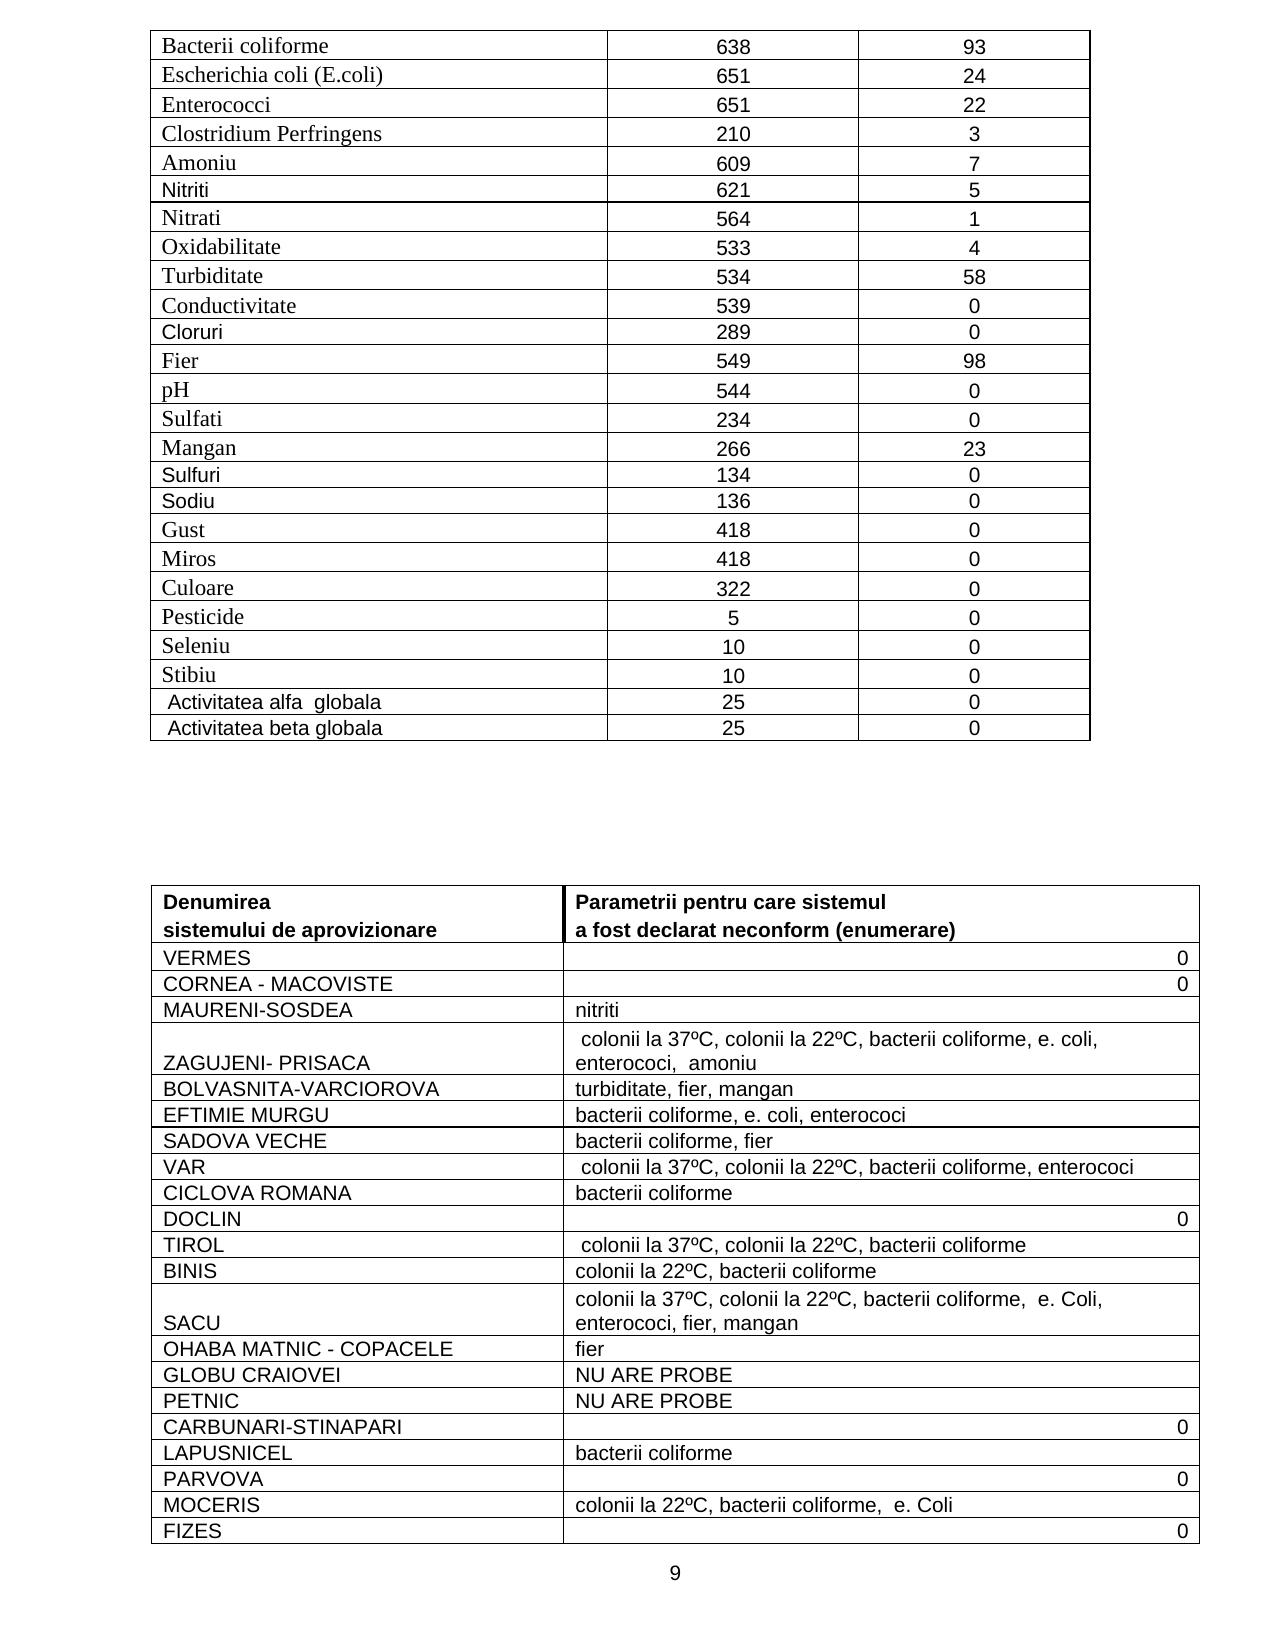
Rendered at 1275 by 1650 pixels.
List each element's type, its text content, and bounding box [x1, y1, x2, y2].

table_cell 10 [608, 660, 858, 688]
table_cell 289 [608, 319, 858, 344]
table_cell nitriti [564, 997, 1199, 1022]
table_cell 0 [859, 488, 1089, 513]
table_cell 0 [564, 1206, 1199, 1231]
table_cell Bacterii coliforme [151, 31, 607, 59]
table_cell colonii la 37ºC, colonii la 22ºC, bacterii coliforme [564, 1232, 1199, 1257]
table_cell PETNIC [152, 1388, 563, 1413]
table_cell 418 [608, 514, 858, 542]
table_cell Sulfati [151, 404, 607, 432]
table_cell LAPUSNICEL [152, 1440, 563, 1465]
table_cell Miros [151, 543, 607, 571]
table_cell 22 [859, 89, 1089, 117]
table_cell 621 [608, 176, 858, 201]
table_cell 23 [859, 433, 1089, 461]
table_cell colonii la 37ºC, colonii la 22ºC, bacterii coliforme, enterococi [564, 1154, 1199, 1178]
table_cell DOCLIN [152, 1206, 563, 1231]
table_cell Nitriti [151, 176, 607, 201]
table_cell NU ARE PROBE [564, 1388, 1199, 1413]
table_cell 25 [608, 715, 858, 740]
table_cell VAR [152, 1154, 563, 1178]
table_cell CICLOVA ROMANA [152, 1180, 563, 1204]
table_cell 266 [608, 433, 858, 461]
table_cell 58 [859, 261, 1089, 289]
table_cell BOLVASNITA-VARCIOROVA [152, 1075, 563, 1100]
table_cell EFTIMIE MURGU [152, 1101, 563, 1126]
table_cell colonii la 22ºC, bacterii coliforme, e. Coli [564, 1492, 1199, 1517]
table_cell Activitatea alfa globala [151, 689, 607, 714]
table_cell 549 [608, 345, 858, 373]
table_cell 0 [859, 660, 1089, 688]
table_cell fier [564, 1336, 1199, 1361]
table_cell colonii la 37ºC, colonii la 22ºC, bacterii coliforme, e. coli, enterococi, amoniu [564, 1023, 1199, 1074]
table_cell Seleniu [151, 631, 607, 659]
table_cell 564 [608, 203, 858, 231]
table_cell 5 [859, 176, 1089, 201]
table_cell pH [151, 374, 607, 402]
table_cell Sodiu [151, 488, 607, 513]
table_cell turbiditate, fier, mangan [564, 1075, 1199, 1100]
table_cell SADOVA VECHE [152, 1128, 563, 1152]
table_cell 0 [859, 601, 1089, 629]
table_cell 98 [859, 345, 1089, 373]
table_cell colonii la 22ºC, bacterii coliforme [564, 1258, 1199, 1283]
table_cell Cloruri [151, 319, 607, 344]
table_cell Conductivitate [151, 290, 607, 318]
table_cell CARBUNARI-STINAPARI [152, 1414, 563, 1439]
table_cell 0 [859, 404, 1089, 432]
table_cell 0 [859, 572, 1089, 600]
table_cell 651 [608, 60, 858, 88]
table_cell 0 [859, 689, 1089, 714]
table_cell 638 [608, 31, 858, 59]
table_cell bacterii coliforme [564, 1180, 1199, 1204]
table_cell 5 [608, 601, 858, 629]
table_cell 1 [859, 203, 1089, 231]
table_cell 136 [608, 488, 858, 513]
table_cell 0 [564, 1518, 1199, 1543]
table_cell 418 [608, 543, 858, 571]
table_cell TIROL [152, 1232, 563, 1257]
table_cell Culoare [151, 572, 607, 600]
table_cell Activitatea beta globala [151, 715, 607, 740]
table_cell 25 [608, 689, 858, 714]
table_cell 3 [859, 118, 1089, 146]
table_cell 234 [608, 404, 858, 432]
table_cell 533 [608, 232, 858, 260]
table_cell Sulfuri [151, 462, 607, 487]
table_cell 7 [859, 147, 1089, 175]
table_cell GLOBU CRAIOVEI [152, 1362, 563, 1387]
table_header Denumirea [152, 886, 562, 914]
table_cell Enterococci [151, 89, 607, 117]
table_cell PARVOVA [152, 1466, 563, 1491]
table_cell 0 [564, 943, 1199, 970]
table_cell 651 [608, 89, 858, 117]
table_cell bacterii coliforme, fier [564, 1128, 1199, 1152]
table_cell ZAGUJENI- PRISACA [152, 1023, 563, 1074]
table_cell 0 [859, 374, 1089, 402]
table_cell Pesticide [151, 601, 607, 629]
table_cell 0 [859, 319, 1089, 344]
table_cell 10 [608, 631, 858, 659]
table_cell a fost declarat neconform (enumerare) [566, 914, 1199, 942]
table_cell 0 [859, 290, 1089, 318]
table_cell OHABA MATNIC - COPACELE [152, 1336, 563, 1361]
table_cell sistemului de aprovizionare [152, 914, 562, 942]
table_cell 0 [564, 971, 1199, 996]
table_cell Turbiditate [151, 261, 607, 289]
table_cell 134 [608, 462, 858, 487]
table_cell NU ARE PROBE [564, 1362, 1199, 1387]
table_cell 4 [859, 232, 1089, 260]
table_cell 544 [608, 374, 858, 402]
table_cell Clostridium Perfringens [151, 118, 607, 146]
table_header Parametrii pentru care sistemul [566, 886, 1199, 914]
table_cell colonii la 37ºC, colonii la 22ºC, bacterii coliforme, e. Coli, enterococi, fier, mangan [564, 1284, 1199, 1335]
table_cell BINIS [152, 1258, 563, 1283]
table_cell 0 [564, 1414, 1199, 1439]
table_cell MAURENI-SOSDEA [152, 997, 563, 1022]
table_cell 609 [608, 147, 858, 175]
table_cell 322 [608, 572, 858, 600]
table_cell Escherichia coli (E.coli) [151, 60, 607, 88]
table_cell 539 [608, 290, 858, 318]
table_cell Amoniu [151, 147, 607, 175]
table_cell Nitrati [151, 203, 607, 231]
table_cell FIZES [152, 1518, 563, 1543]
table_cell CORNEA - MACOVISTE [152, 971, 563, 996]
table_cell Oxidabilitate [151, 232, 607, 260]
table_cell 210 [608, 118, 858, 146]
table_cell 24 [859, 60, 1089, 88]
table_cell MOCERIS [152, 1492, 563, 1517]
table_cell bacterii coliforme [564, 1440, 1199, 1465]
table_cell SACU [152, 1284, 563, 1335]
table_cell 0 [859, 543, 1089, 571]
table_cell 534 [608, 261, 858, 289]
table_cell Gust [151, 514, 607, 542]
table_cell 0 [859, 715, 1089, 740]
table_cell Stibiu [151, 660, 607, 688]
table_cell bacterii coliforme, e. coli, enterococi [564, 1101, 1199, 1126]
table_cell 0 [859, 514, 1089, 542]
table_cell VERMES [152, 943, 563, 970]
table_cell 0 [564, 1466, 1199, 1491]
table_cell 93 [859, 31, 1089, 59]
table_cell 0 [859, 631, 1089, 659]
table_cell Fier [151, 345, 607, 373]
table_cell 0 [859, 462, 1089, 487]
table_cell Mangan [151, 433, 607, 461]
